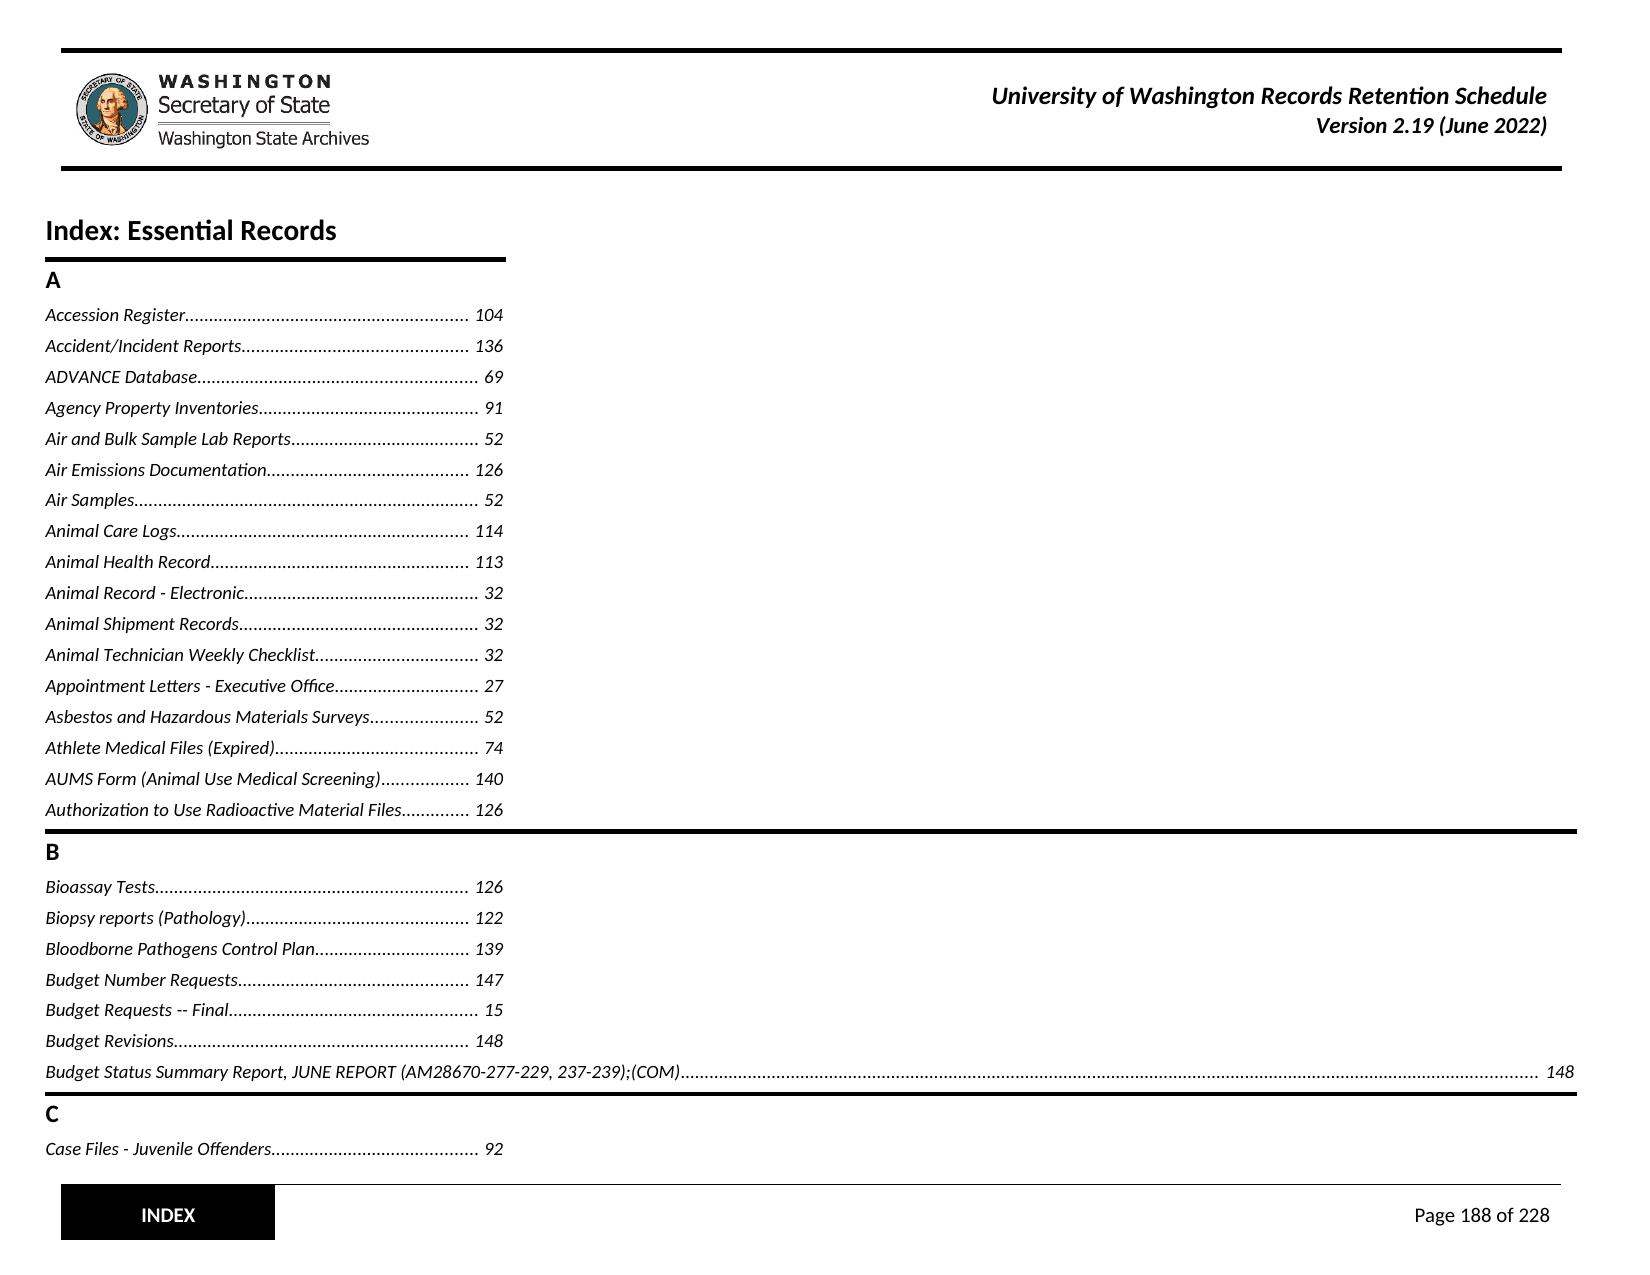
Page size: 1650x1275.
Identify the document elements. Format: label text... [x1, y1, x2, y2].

text Air Samples 52 [45, 489, 1577, 512]
text Accession Register 104 [45, 303, 1577, 326]
text Animal Record - Electronic 32 [45, 581, 1577, 604]
text B [45, 834, 1577, 866]
text Budget Number Requests 147 [45, 968, 1577, 991]
text Authorization to Use Radioactive Material Files 126 [45, 798, 1577, 821]
text Animal Health Record 113 [45, 551, 1577, 573]
text ADVANCE Database 69 [45, 365, 1577, 388]
text Budget Revisions 148 [45, 1029, 1577, 1052]
text Animal Technician Weekly Checklist 32 [45, 643, 1577, 666]
text Air Emissions Documentation 126 [45, 458, 1577, 481]
text Air and Bulk Sample Lab Reports 52 [45, 427, 1577, 450]
text Case Files - Juvenile Offenders 92 [45, 1137, 1577, 1160]
text Animal Shipment Records 32 [45, 612, 1577, 635]
text Budget Status Summary Report, JUNE REPORT (AM28670-277-229, 237-239);(COM) 148 [45, 1061, 1577, 1083]
text Agency Property Inventories 91 [45, 396, 1577, 419]
text Appointment Letters - Executive Office 27 [45, 674, 1577, 697]
text Bioassay Tests 126 [45, 875, 1577, 898]
text C [45, 1096, 1577, 1129]
text A [45, 262, 506, 294]
text Animal Care Logs 114 [45, 519, 1577, 542]
text Accident/Incident Reports 136 [45, 334, 1577, 357]
text Biopsy reports (Pathology) 122 [45, 906, 1577, 929]
text Budget Requests -- Final 15 [45, 999, 1577, 1022]
text AUMS Form (Animal Use Medical Screening) 140 [45, 767, 1577, 790]
subtitle Index: Essential Records [45, 212, 506, 248]
text Bloodborne Pathogens Control Plan 139 [45, 937, 1577, 960]
picture [72, 53, 389, 164]
text Asbestos and Hazardous Materials Surveys 52 [45, 705, 1577, 728]
text Athlete Medical Files (Expired) 74 [45, 736, 1577, 759]
